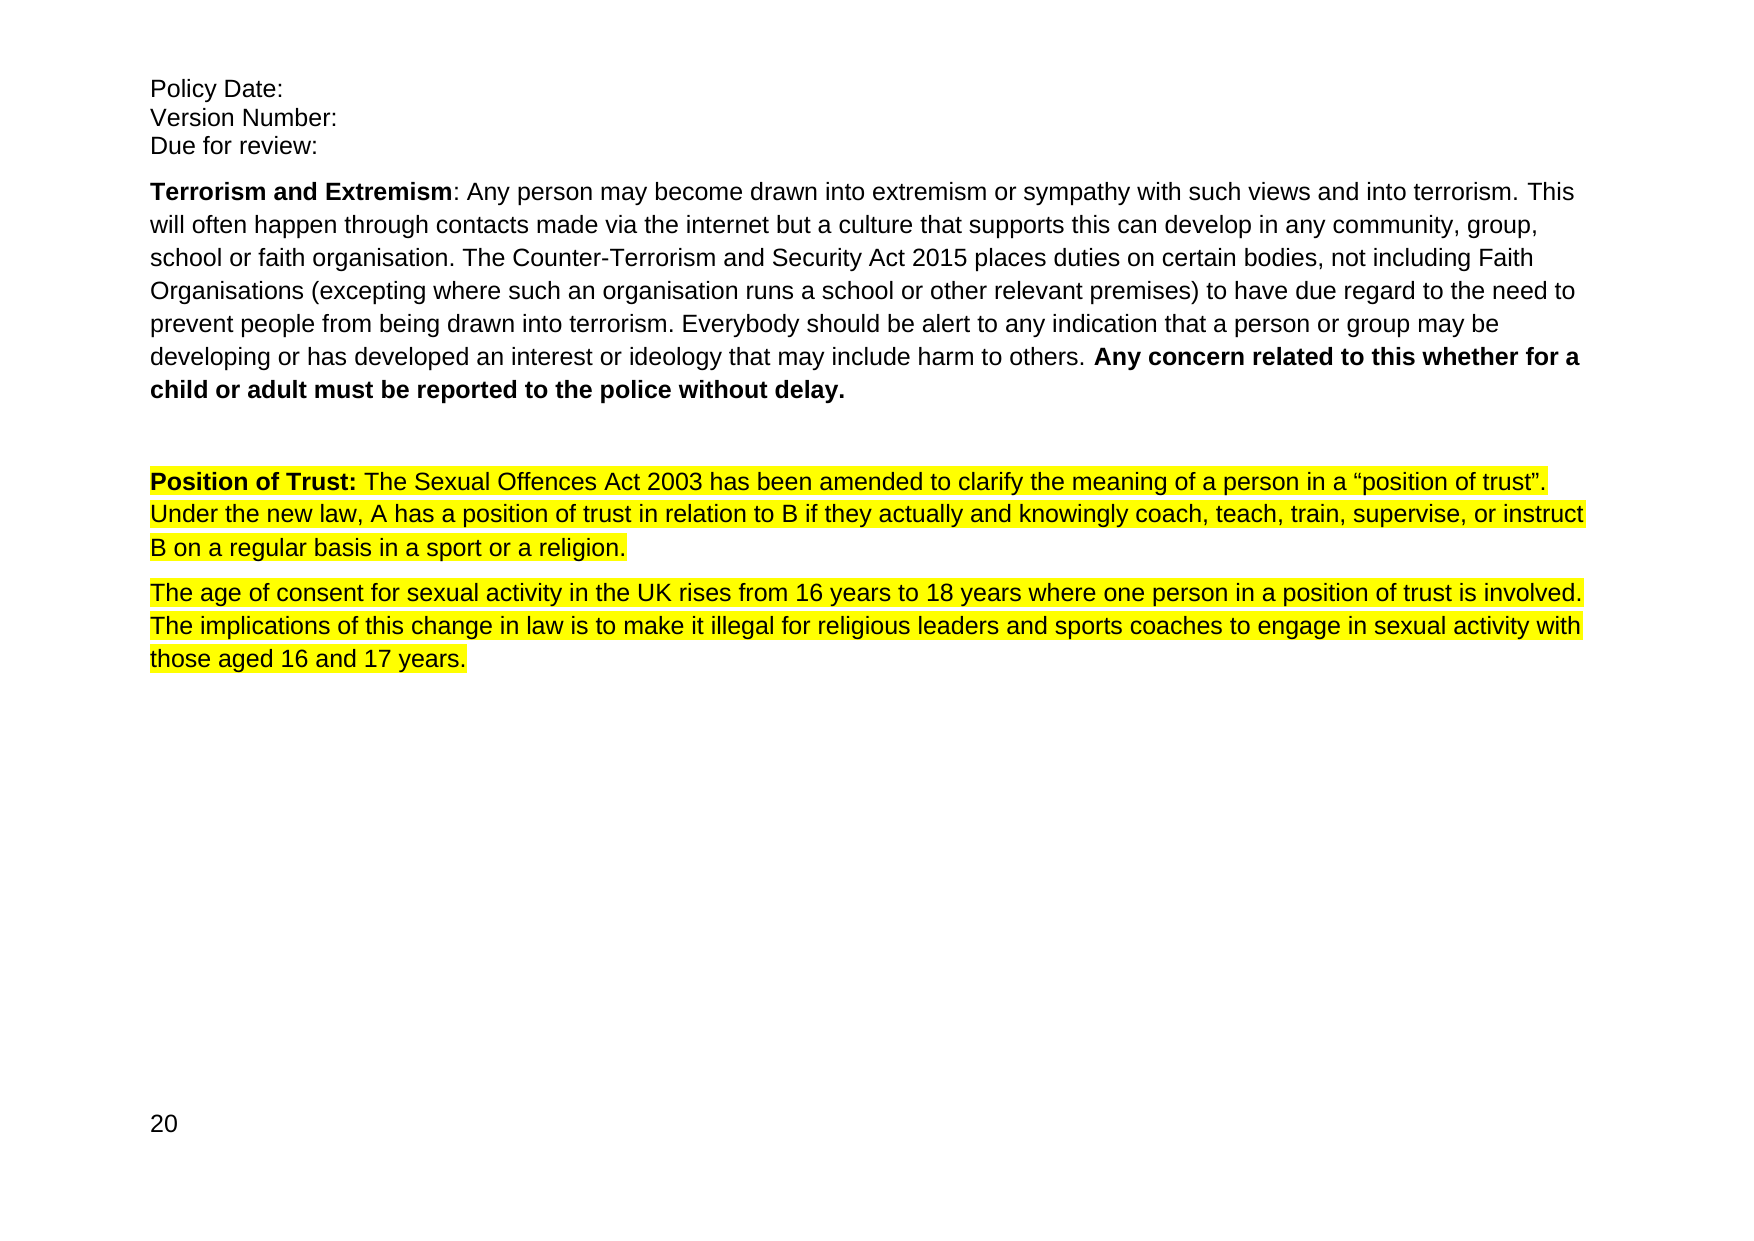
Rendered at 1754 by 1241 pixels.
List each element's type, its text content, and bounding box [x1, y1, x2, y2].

text Position of Trust: The Sexual Offences Act 2003 has been amended to clarify the meaning of a person in a “position of trust”. Under the new law, A has a position of trust in relation to B if they actually and knowingly coach, teach, train, supervise, or instruct B on a regular basis in a sport or a religion. [150, 466, 1602, 561]
text The age of consent for sexual activity in the UK rises from 16 years to 18 years where one person in a position of trust is involved. The implications of this change in law is to make it illegal for religious leaders and sports coaches to engage in sexual activity with those aged 16 and 17 years. [150, 578, 1604, 673]
text Terrorism and Extremism: Any person may become drawn into extremism or sympathy with such views and into terrorism. This will often happen through contacts made via the internet but a culture that supports this can develop in any community, group, school or faith organisation. The Counter-Terrorism and Security Act 2015 places duties on certain bodies, not including Faith Organisations (excepting where such an organisation runs a school or other relevant premises) to have due regard to the need to prevent people from being drawn into terrorism. Everybody should be alert to any indication that a person or group may be developing or has developed an interest or ideology that may include harm to others. Any concern related to this whether for a child or adult must be reported to the police without delay. [150, 177, 1602, 404]
